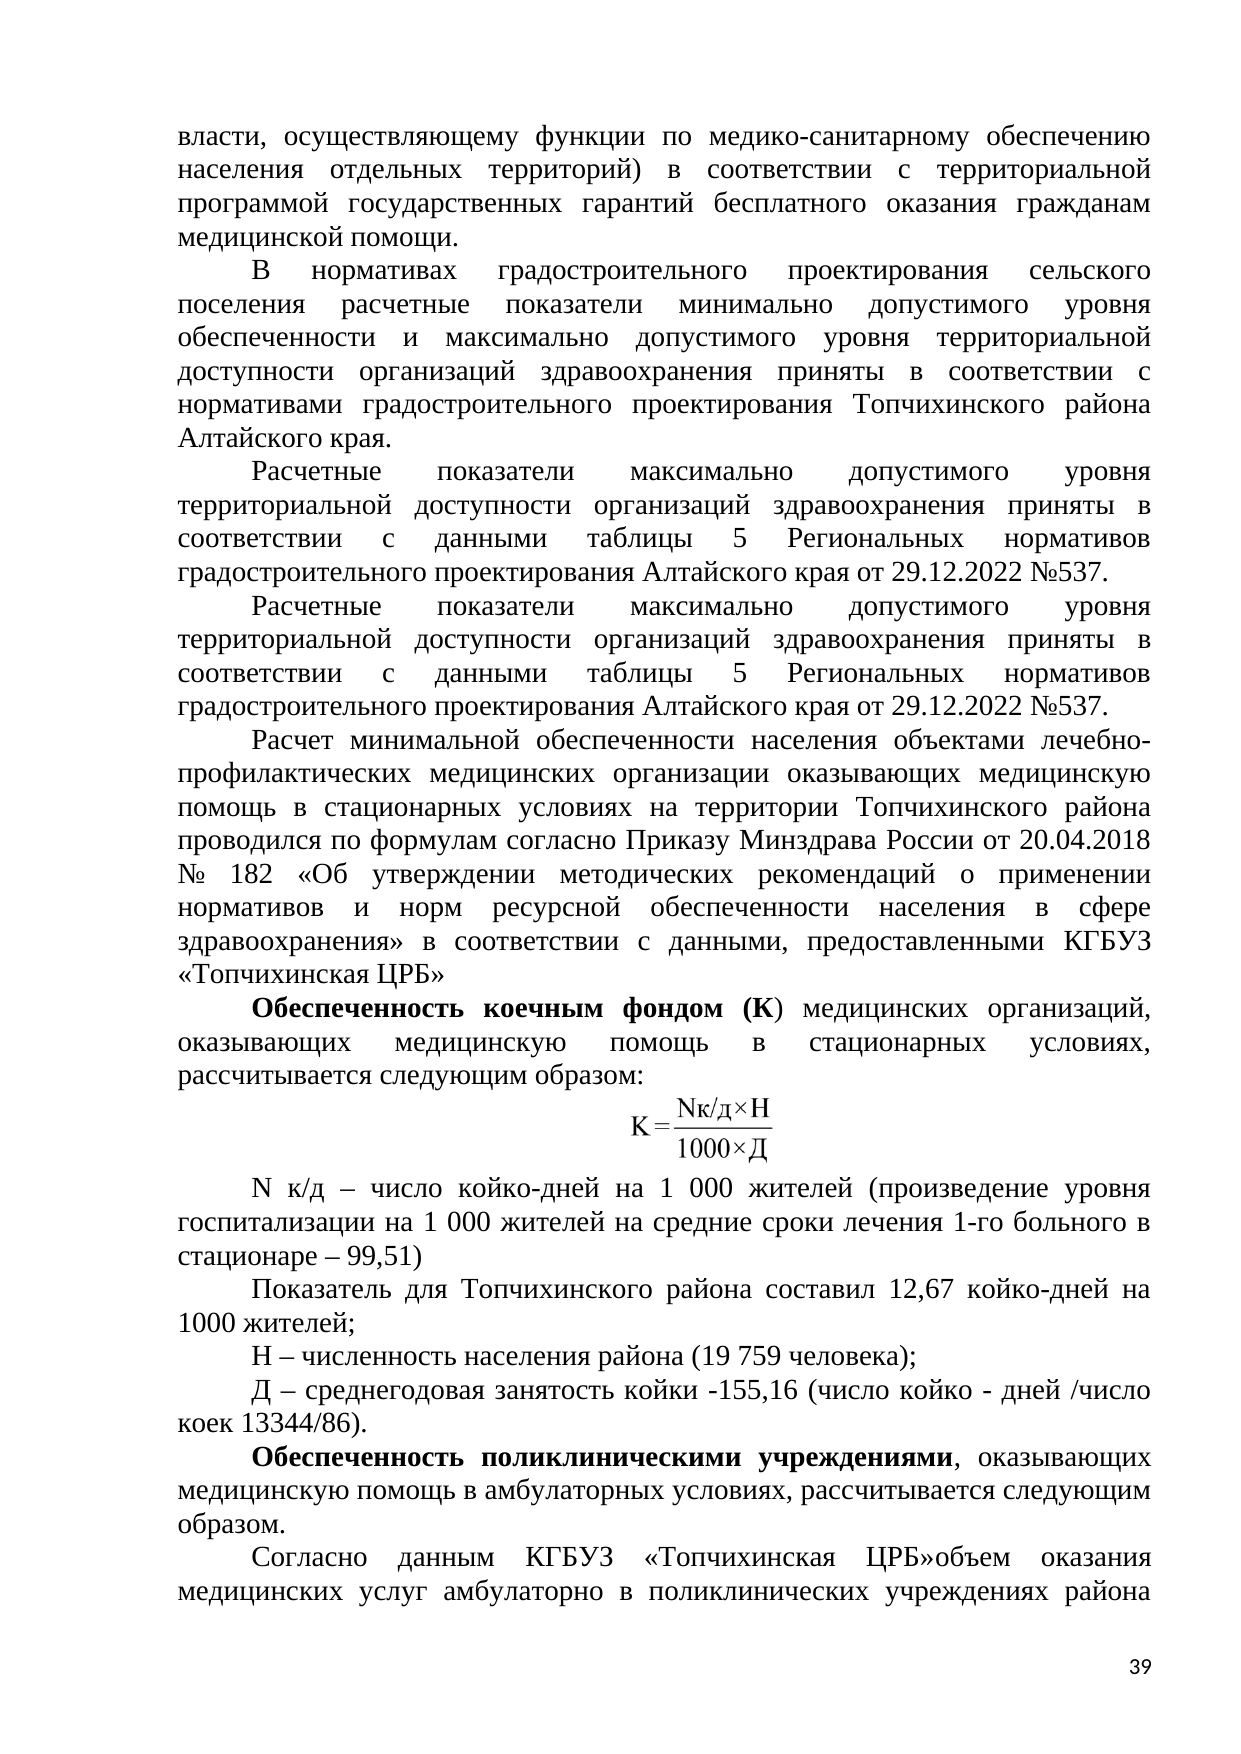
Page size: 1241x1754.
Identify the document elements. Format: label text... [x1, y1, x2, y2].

picture [626, 1090, 777, 1171]
text Расчетные показатели максимально допустимого уровня территориальной доступности организаций здравоохранения приняты в соответствии с данными таблицы 5 Региональных нормативов градостроительного проектирования Алтайского края от 29.12.2022 №537. [177, 588, 1152, 722]
text Расчет минимальной обеспеченности населения объектами лечебно-профилактических медицинских организации оказывающих медицинскую помощь в стационарных условиях на территории Топчихинского района проводился по формулам согласно Приказу Минздрава России от 20.04.2018 № 182 «Об утверждении методических рекомендаций о применении нормативов и норм ресурсной обеспеченности населения в сфере здравоохранения» в соответствии с данными, предоставленными КГБУЗ «Топчихинская ЦРБ» [177, 722, 1152, 990]
text Д – среднегодовая занятость койки -155,16 (число койко - дней /число коек 13344/86). [177, 1372, 1152, 1439]
text Показатель для Топчихинского района составил 12,67 койко-дней на 1000 жителей; [177, 1271, 1152, 1338]
text Н – численность населения района (19 759 человека); [177, 1338, 1152, 1372]
text Расчетные показатели максимально допустимого уровня территориальной доступности организаций здравоохранения приняты в соответствии с данными таблицы 5 Региональных нормативов градостроительного проектирования Алтайского края от 29.12.2022 №537. [177, 453, 1152, 588]
text В нормативах градостроительного проектирования сельского поселения расчетные показатели минимально допустимого уровня обеспеченности и максимально допустимого уровня территориальной доступности организаций здравоохранения приняты в соответствии с нормативами градостроительного проектирования Топчихинского района Алтайского края. [177, 252, 1152, 453]
text N к/д – число койко-дней на 1 000 жителей (произведение уровня госпитализации на 1 000 жителей на средние сроки лечения 1-го больного в стационаре – 99,51) [177, 1171, 1152, 1271]
text Обеспеченность поликлиническими учреждениями, оказывающих медицинскую помощь в амбулаторных условиях, рассчитывается следующим образом. [177, 1439, 1152, 1539]
text Обеспеченность коечным фондом (К) медицинских организаций, оказывающих медицинскую помощь в стационарных условиях, рассчитывается следующим образом: [177, 990, 1152, 1091]
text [177, 118, 1152, 252]
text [177, 1539, 1152, 1607]
